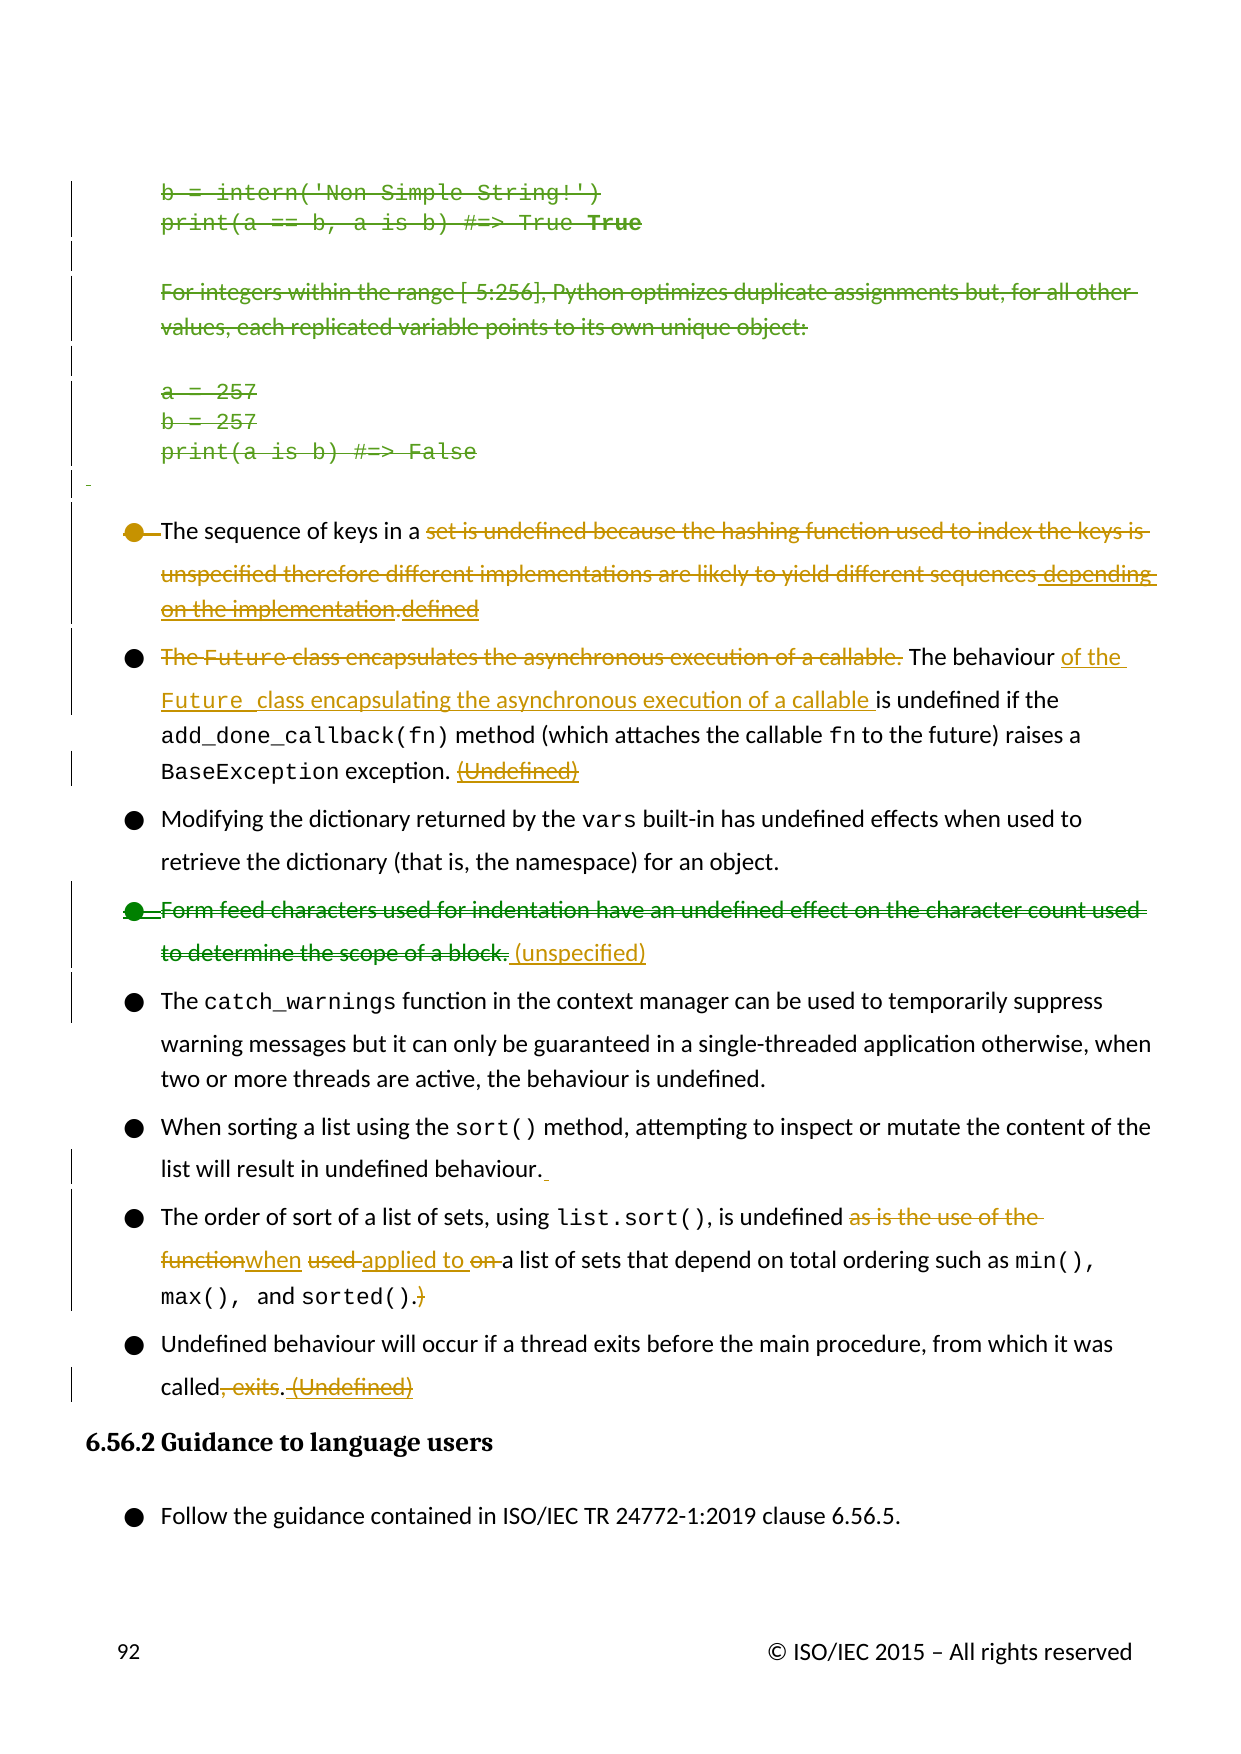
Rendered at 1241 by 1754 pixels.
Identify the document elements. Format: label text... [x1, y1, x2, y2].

list When sorting a list using the sort() method, attempting to inspect or mutate the content of the list will result in undefined behaviour. [123, 1098, 1164, 1184]
subtitle 6.56.2 Guidance to language users [86, 1427, 1164, 1458]
list Follow the guidance contained in ISO/IEC TR 24772-1:2019 clause 6.56.5. [123, 1487, 1164, 1539]
list The order of sort of a list of sets, using list.sort(), is undefined a list of sets that depend on total ordering such as min(), max(), and sorted(). [123, 1189, 1164, 1311]
list The behaviour is undefined if the add_done_callback(fn) method (which attaches the callable fn to the future) raises a BaseException exception. [123, 628, 1164, 786]
list Undefined behaviour will occur if a thread exits before the main procedure, from which it was called. [123, 1316, 1164, 1402]
list The catch_warnings function in the context manager can be used to temporarily suppress warning messages but it can only be guaranteed in a single-threaded application otherwise, when two or more threads are active, the behaviour is undefined. [123, 972, 1164, 1093]
list Modifying the dictionary returned by the vars built-in has undefined effects when used to retrieve the dictionary (that is, the namespace) for an object. [123, 791, 1164, 877]
